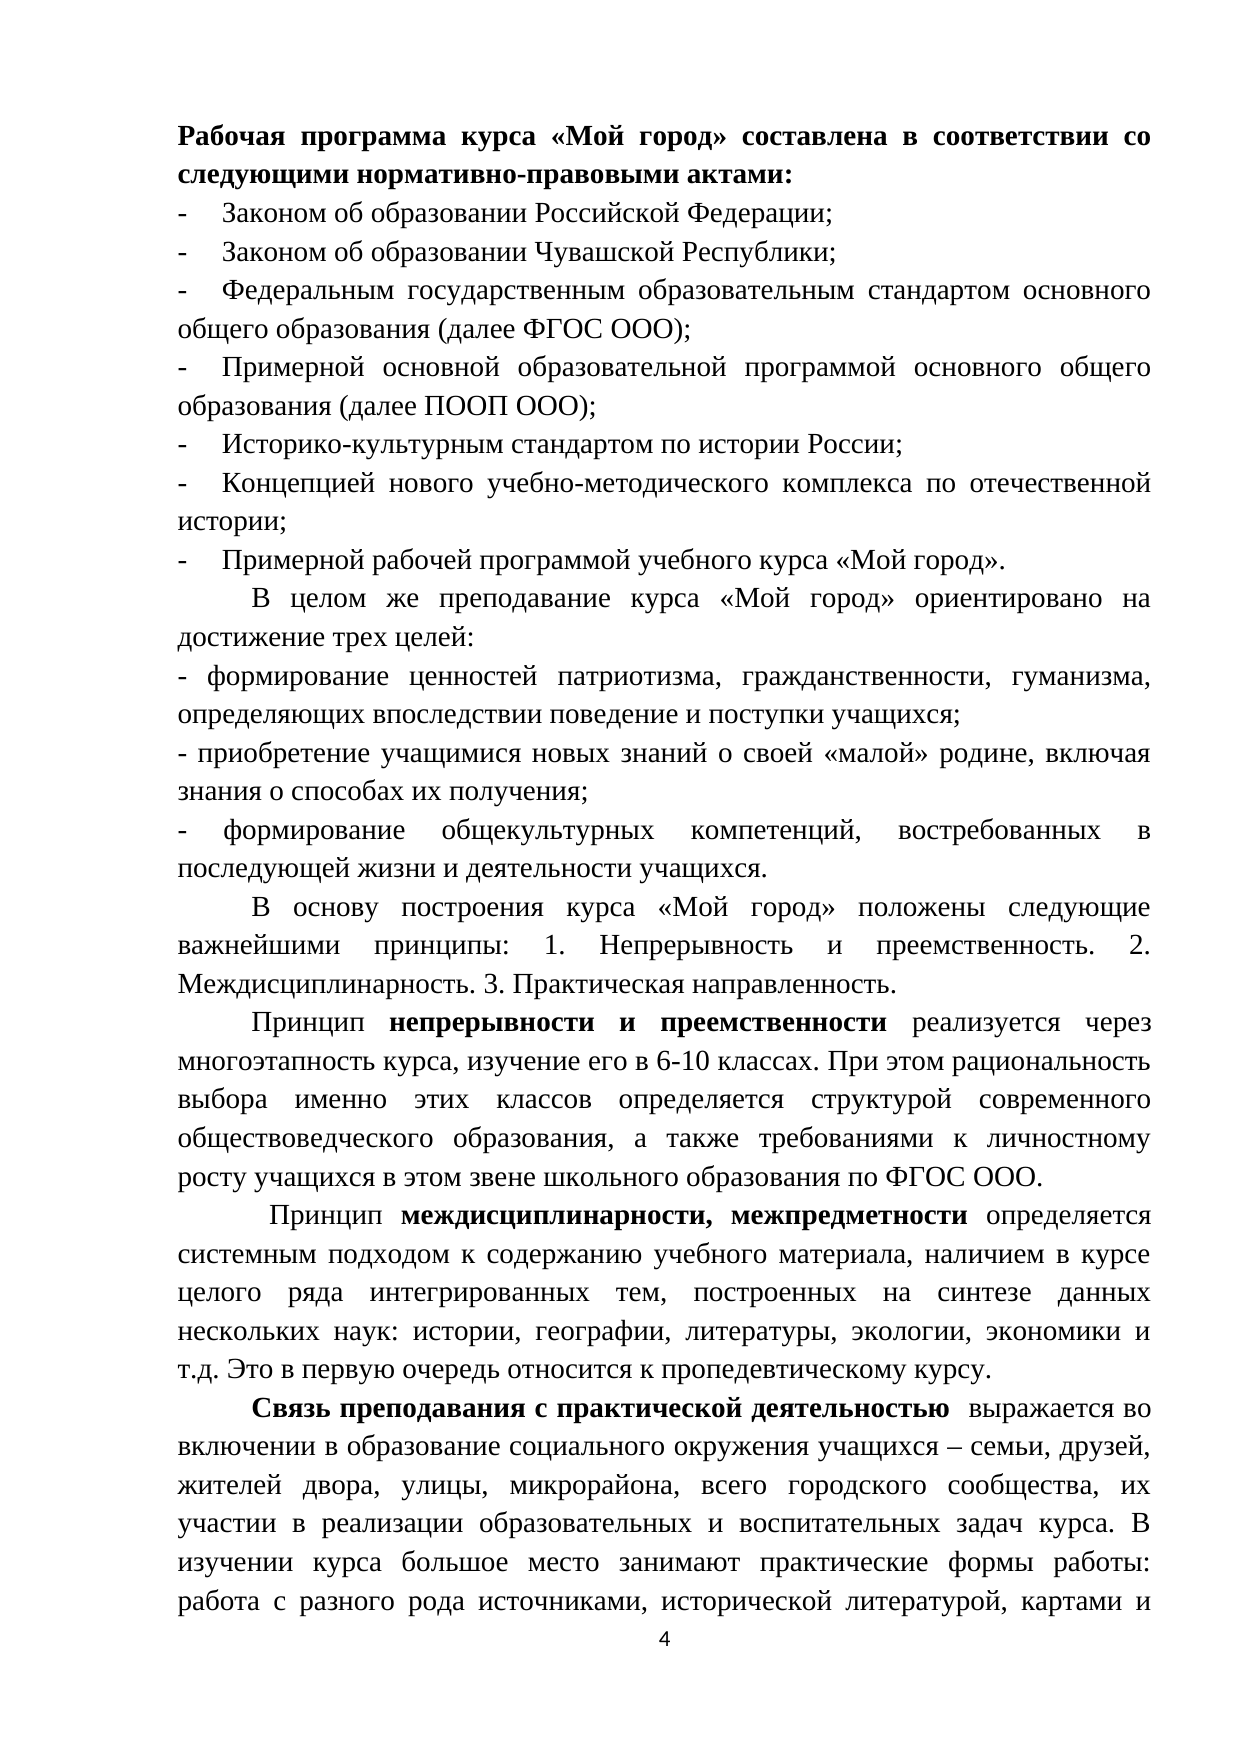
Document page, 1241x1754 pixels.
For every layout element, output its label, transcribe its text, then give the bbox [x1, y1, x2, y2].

text - Примерной основной образовательной программой основного общего образования (далее ПООП ООО); [177, 349, 1152, 421]
text - Примерной рабочей программой учебного курса «Мой город». [177, 542, 1152, 576]
text В основу построения курса «Мой город» положены следующие важнейшими принципы: 1. Непрерывность и преемственность. 2. Междисциплинарность. 3. Практическая направленность. [177, 889, 1152, 999]
text - Историко-культурным стандартом по истории России; [177, 426, 1152, 460]
text - формирование ценностей патриотизма, гражданственности, гуманизма, определяющих впоследствии поведение и поступки учащихся; [177, 658, 1152, 730]
text Рабочая программа курса «Мой город» составлена в соответствии со следующими нормативно-правовыми актами: [177, 118, 1152, 190]
text - формирование общекультурных компетенций, востребованных в последующей жизни и деятельности учащихся. [177, 812, 1152, 884]
text В целом же преподавание курса «Мой город» ориентировано на достижение трех целей: [177, 581, 1152, 653]
text Принцип непрерывности и преемственности реализуется через многоэтапность курса, изучение его в 6-10 классах. При этом рациональность выбора именно этих классов определяется структурой современного обществоведческого образования, а также требованиями к личностному росту учащихся в этом звене школьного образования по ФГОС ООО. [177, 1004, 1152, 1192]
text Принцип междисциплинарности, межпредметности определяется системным подходом к содержанию учебного материала, наличием в курсе целого ряда интегрированных тем, построенных на синтезе данных нескольких наук: истории, географии, литературы, экологии, экономики и т.д. Это в первую очередь относится к пропедевтическому курсу. [177, 1197, 1152, 1385]
text - Законом об образовании Российской Федерации; [177, 195, 1152, 229]
text - Концепцией нового учебно-методического комплекса по отечественной истории; [177, 465, 1152, 537]
text - Законом об образовании Чувашской Республики; [177, 234, 1152, 267]
text - приобретение учащимися новых знаний о своей «малой» родине, включая знания о способах их получения; [177, 735, 1152, 807]
text - Федеральным государственным образовательным стандартом основного общего образования (далее ФГОС ООО); [177, 272, 1152, 344]
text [177, 1390, 1152, 1616]
